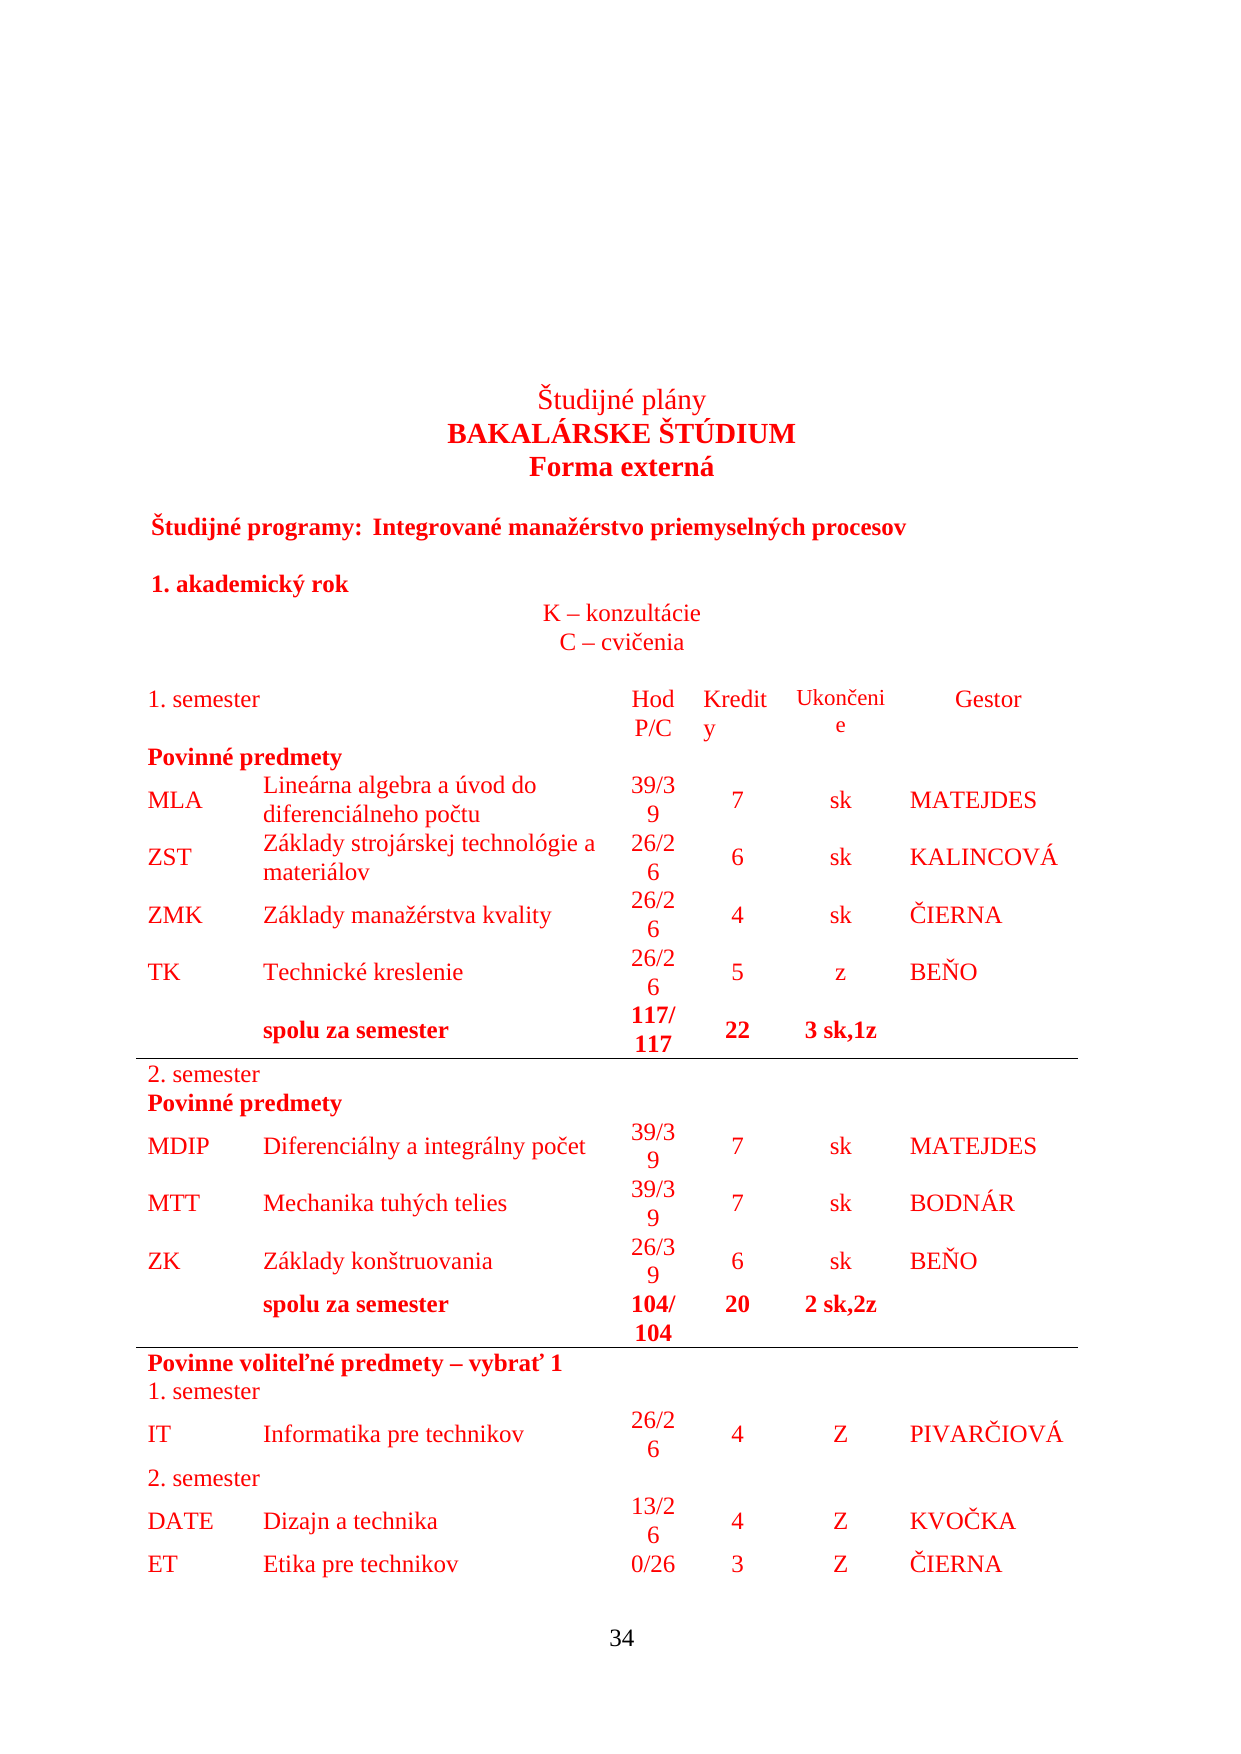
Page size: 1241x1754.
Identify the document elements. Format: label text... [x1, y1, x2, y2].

text BAKALÁRSKE ŠTÚDIUM [151, 416, 1092, 449]
text K – konzultácie [151, 598, 1092, 627]
text C – cvičenia [151, 627, 1092, 656]
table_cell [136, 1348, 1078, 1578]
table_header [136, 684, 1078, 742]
text Forma externá [151, 449, 1092, 483]
text Študijné programy: Integrované manažérstvo priemyselných procesov [151, 512, 1092, 541]
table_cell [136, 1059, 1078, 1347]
text Študijné plány [151, 382, 1092, 416]
text 1. akademický rok [151, 569, 1092, 598]
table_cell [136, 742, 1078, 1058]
